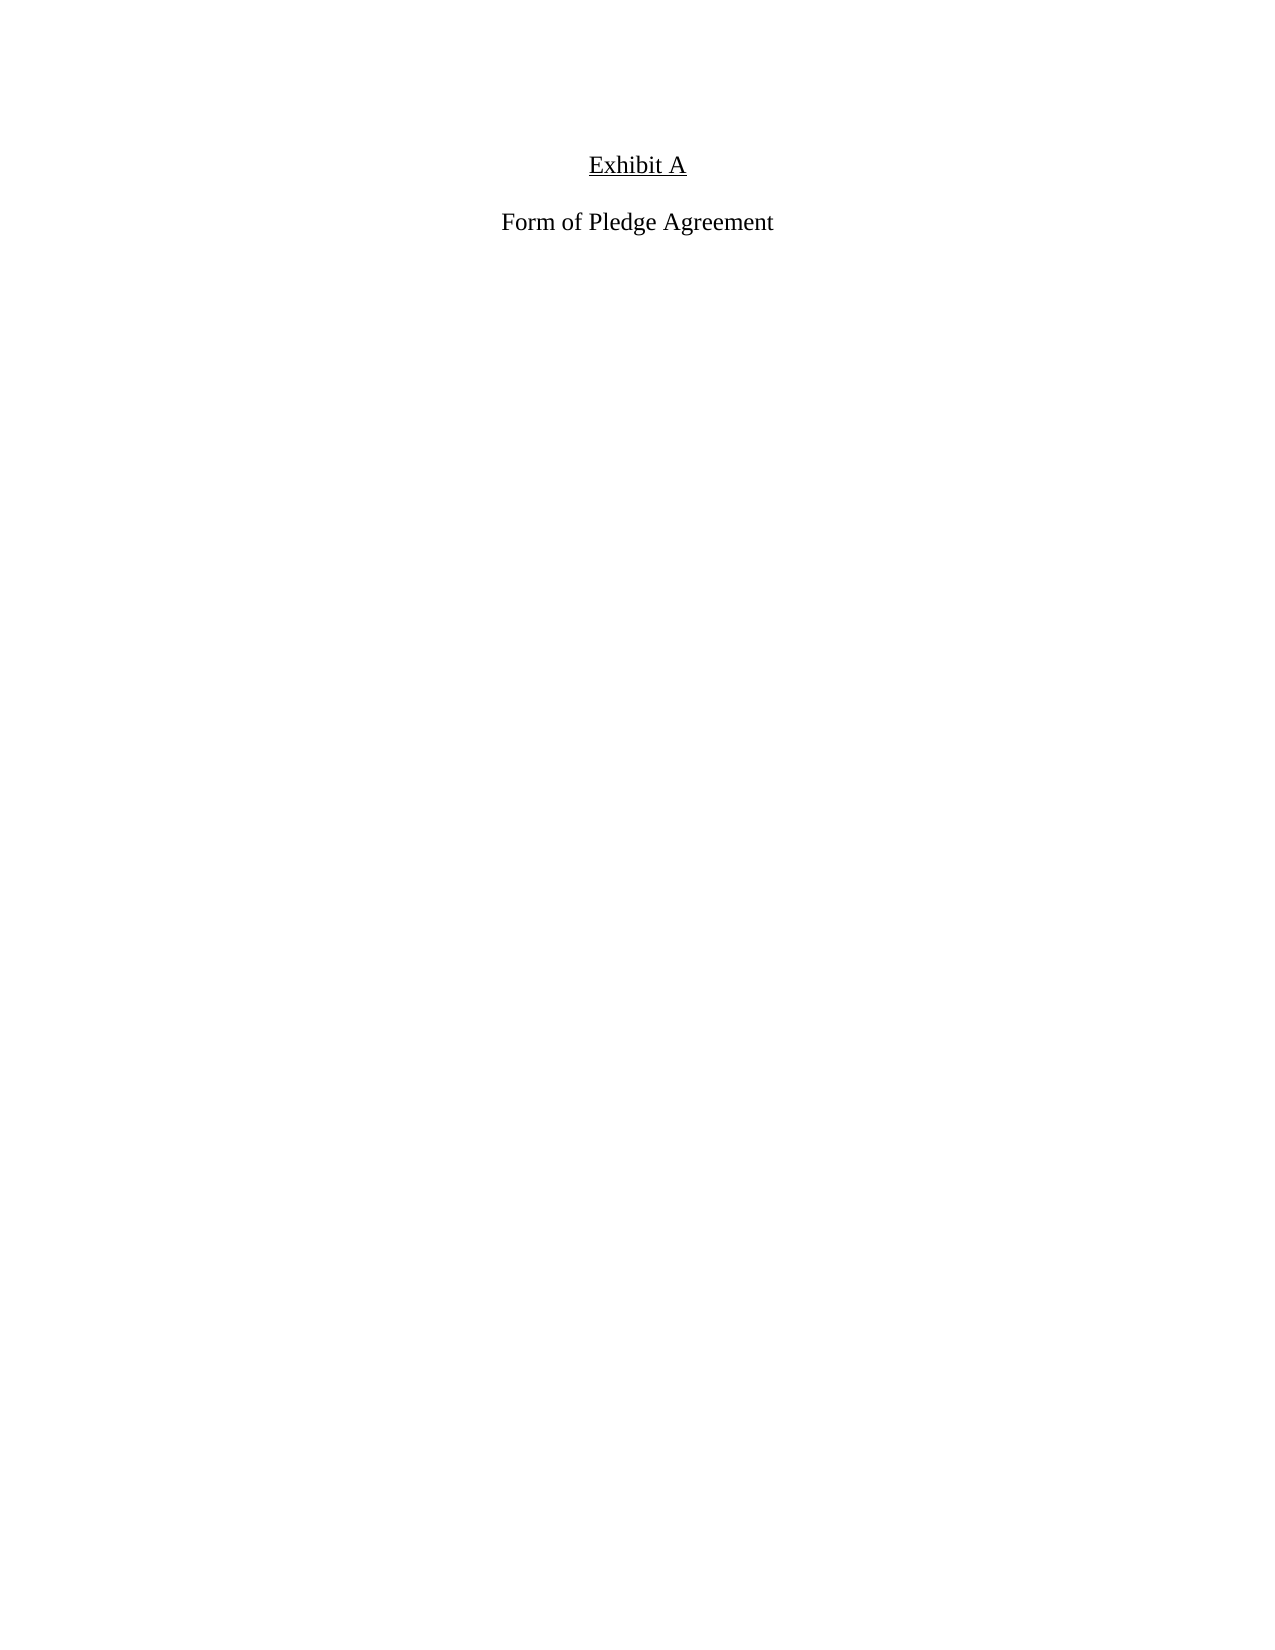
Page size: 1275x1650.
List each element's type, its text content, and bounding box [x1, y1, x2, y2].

text Form of Pledge Agreement [150, 207, 1125, 236]
text Exhibit A [150, 150, 1125, 179]
